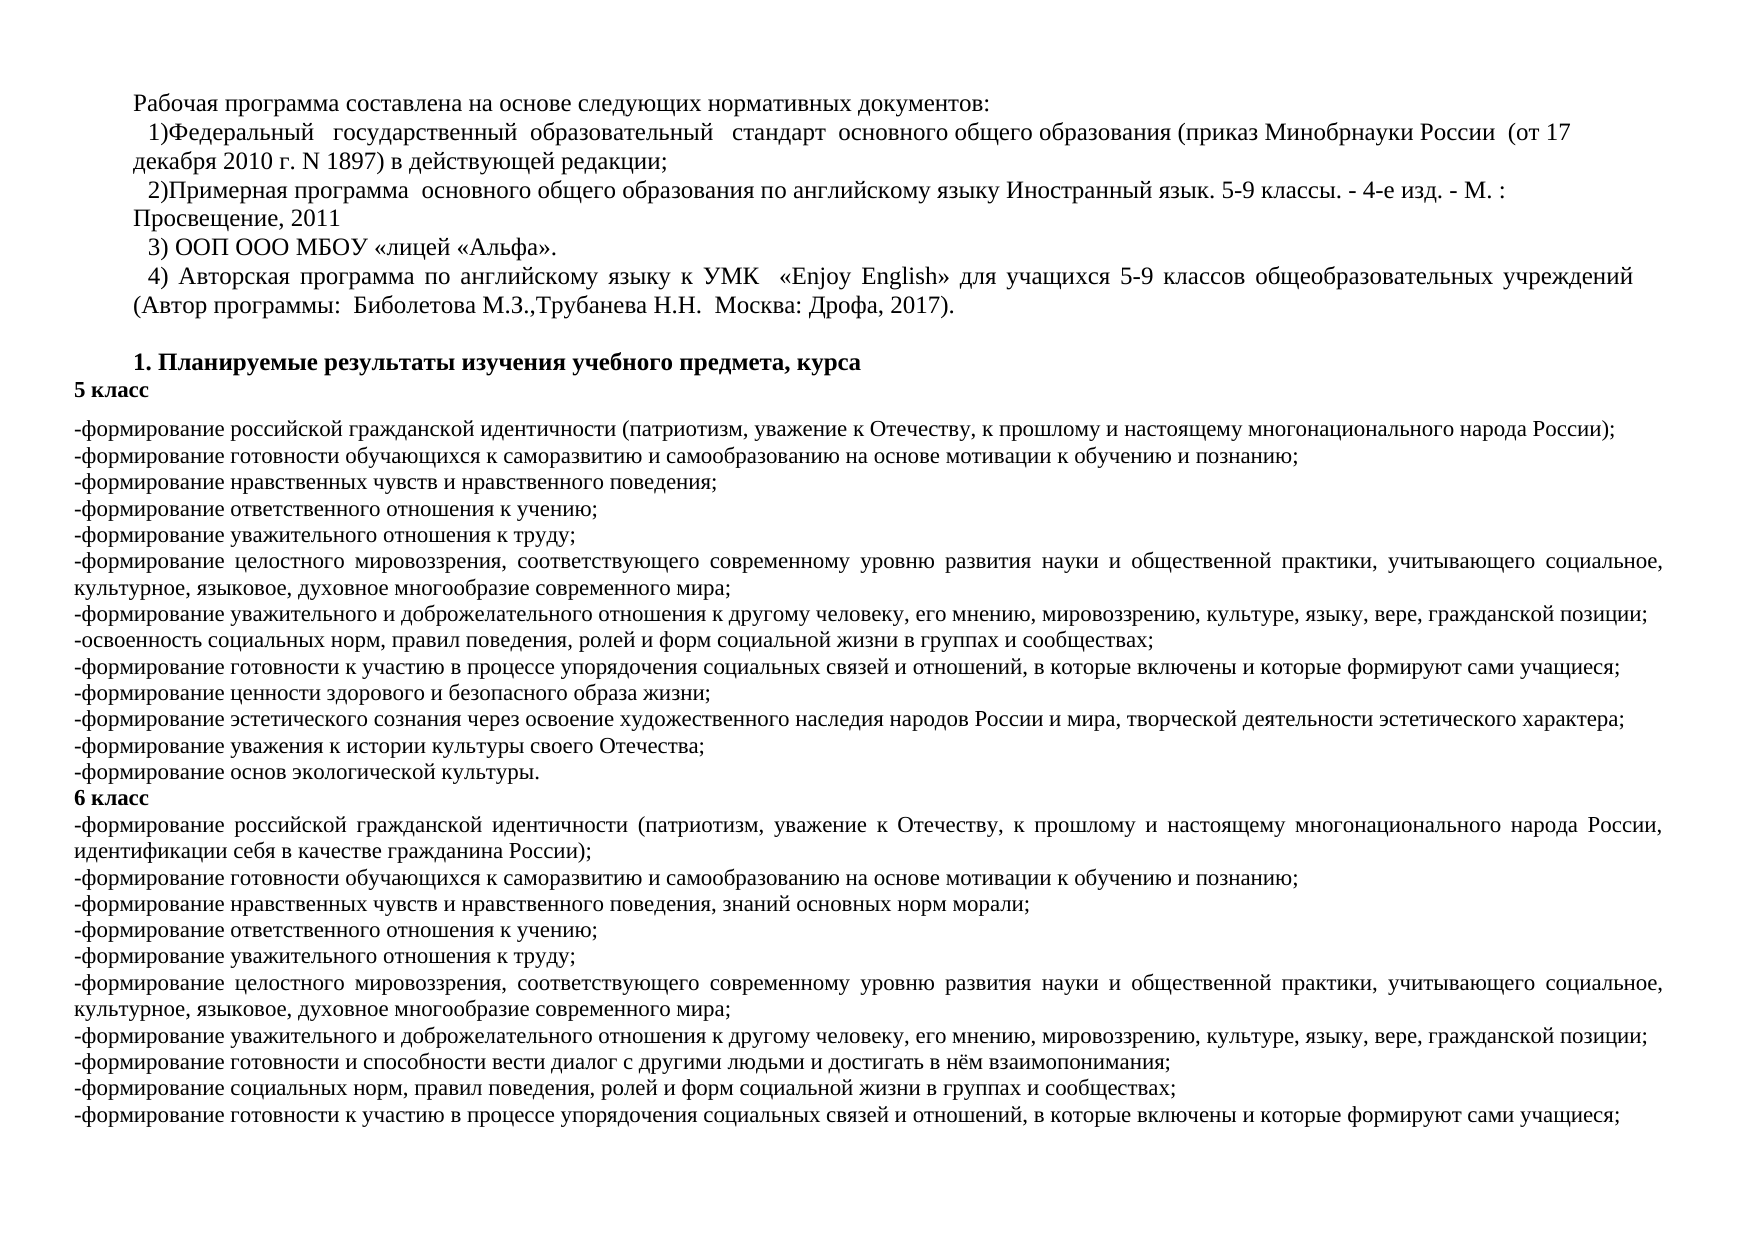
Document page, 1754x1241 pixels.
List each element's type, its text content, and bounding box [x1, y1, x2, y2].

text -формирование эстетического сознания через освоение художественного наследия народов России и мира, творческой деятельности эстетического характера; [74, 705, 1665, 732]
text -формирование ценности здорового и безопасного образа жизни; [74, 679, 1665, 705]
text -формирование готовности и способности вести диалог с другими людьми и достигать в нём взаимопонимания; [74, 1048, 1665, 1074]
text -формирование уважительного и доброжелательного отношения к другому человеку, его мнению, мировоззрению, культуре, языку, вере, гражданской позиции; [74, 600, 1665, 626]
text 6 класс [74, 784, 1665, 811]
text -формирование уважительного и доброжелательного отношения к другому человеку, его мнению, мировоззрению, культуре, языку, вере, гражданской позиции; [74, 1022, 1665, 1048]
text -формирование социальных норм, правил поведения, ролей и форм социальной жизни в группах и сообществах; [74, 1074, 1665, 1101]
text -формирование готовности обучающихся к саморазвитию и самообразованию на основе мотивации к обучению и познанию; [74, 863, 1665, 890]
text -формирование уважительного отношения к труду; [74, 521, 1665, 547]
text -освоенность социальных норм, правил поведения, ролей и форм социальной жизни в группах и сообществах; [74, 626, 1665, 653]
text 3) ООП ООО МБОУ «лицей «Альфа». [133, 232, 1636, 261]
text -формирование уважительного отношения к труду; [74, 943, 1665, 969]
text -формирование нравственных чувств и нравственного поведения; [74, 468, 1665, 494]
text -формирование основ экологической культуры. [74, 758, 1665, 784]
text -формирование готовности к участию в процессе упорядочения социальных связей и отношений, в которые включены и которые формируют сами учащиеся; [74, 653, 1665, 679]
text -формирование готовности обучающихся к саморазвитию и самообразованию на основе мотивации к обучению и познанию; [74, 442, 1665, 468]
text 1)Федеральный государственный образовательный стандарт основного общего образования (приказ Минобрнауки России (от 17 декабря 2010 г. N 1897) в действующей редакции; [133, 117, 1636, 175]
text 5 класс [74, 376, 1665, 402]
text Рабочая программа составлена на основе следующих нормативных документов: [133, 88, 1636, 117]
text -формирование уважения к истории культуры своего Отечества; [74, 732, 1665, 758]
text -формирование российской гражданской идентичности (патриотизм, уважение к Отечеству, к прошлому и настоящему многонационального народа России, идентификации себя в качестве гражданина России); [74, 811, 1665, 863]
text -формирование целостного мировоззрения, соответствующего современному уровню развития науки и общественной практики, учитывающего социальное, культурное, языковое, духовное многообразие современного мира; [74, 547, 1665, 600]
text -формирование ответственного отношения к учению; [74, 916, 1665, 943]
text 2)Примерная программа основного общего образования по английскому языку Иностранный язык. 5-9 классы. - 4-е изд. - М. : Просвещение, 2011 [133, 175, 1636, 232]
text -формирование нравственных чувств и нравственного поведения, знаний основных норм морали; [74, 890, 1665, 916]
text 1. Планируемые результаты изучения учебного предмета, курса [133, 347, 1636, 376]
text 4) Авторская программа по английскому языку к УМК «Enjoy English» для учащихся 5-9 классов общеобразовательных учреждений (Автор программы: Биболетова М.З.,Трубанева Н.Н. Москва: Дрофа, 2017). [133, 261, 1636, 318]
text -формирование готовности к участию в процессе упорядочения социальных связей и отношений, в которые включены и которые формируют сами учащиеся; [74, 1101, 1665, 1127]
text -формирование целостного мировоззрения, соответствующего современному уровню развития науки и общественной практики, учитывающего социальное, культурное, языковое, духовное многообразие современного мира; [74, 969, 1665, 1022]
text -формирование российской гражданской идентичности (патриотизм, уважение к Отечеству, к прошлому и настоящему многонационального народа России); [74, 416, 1665, 442]
text -формирование ответственного отношения к учению; [74, 494, 1665, 521]
